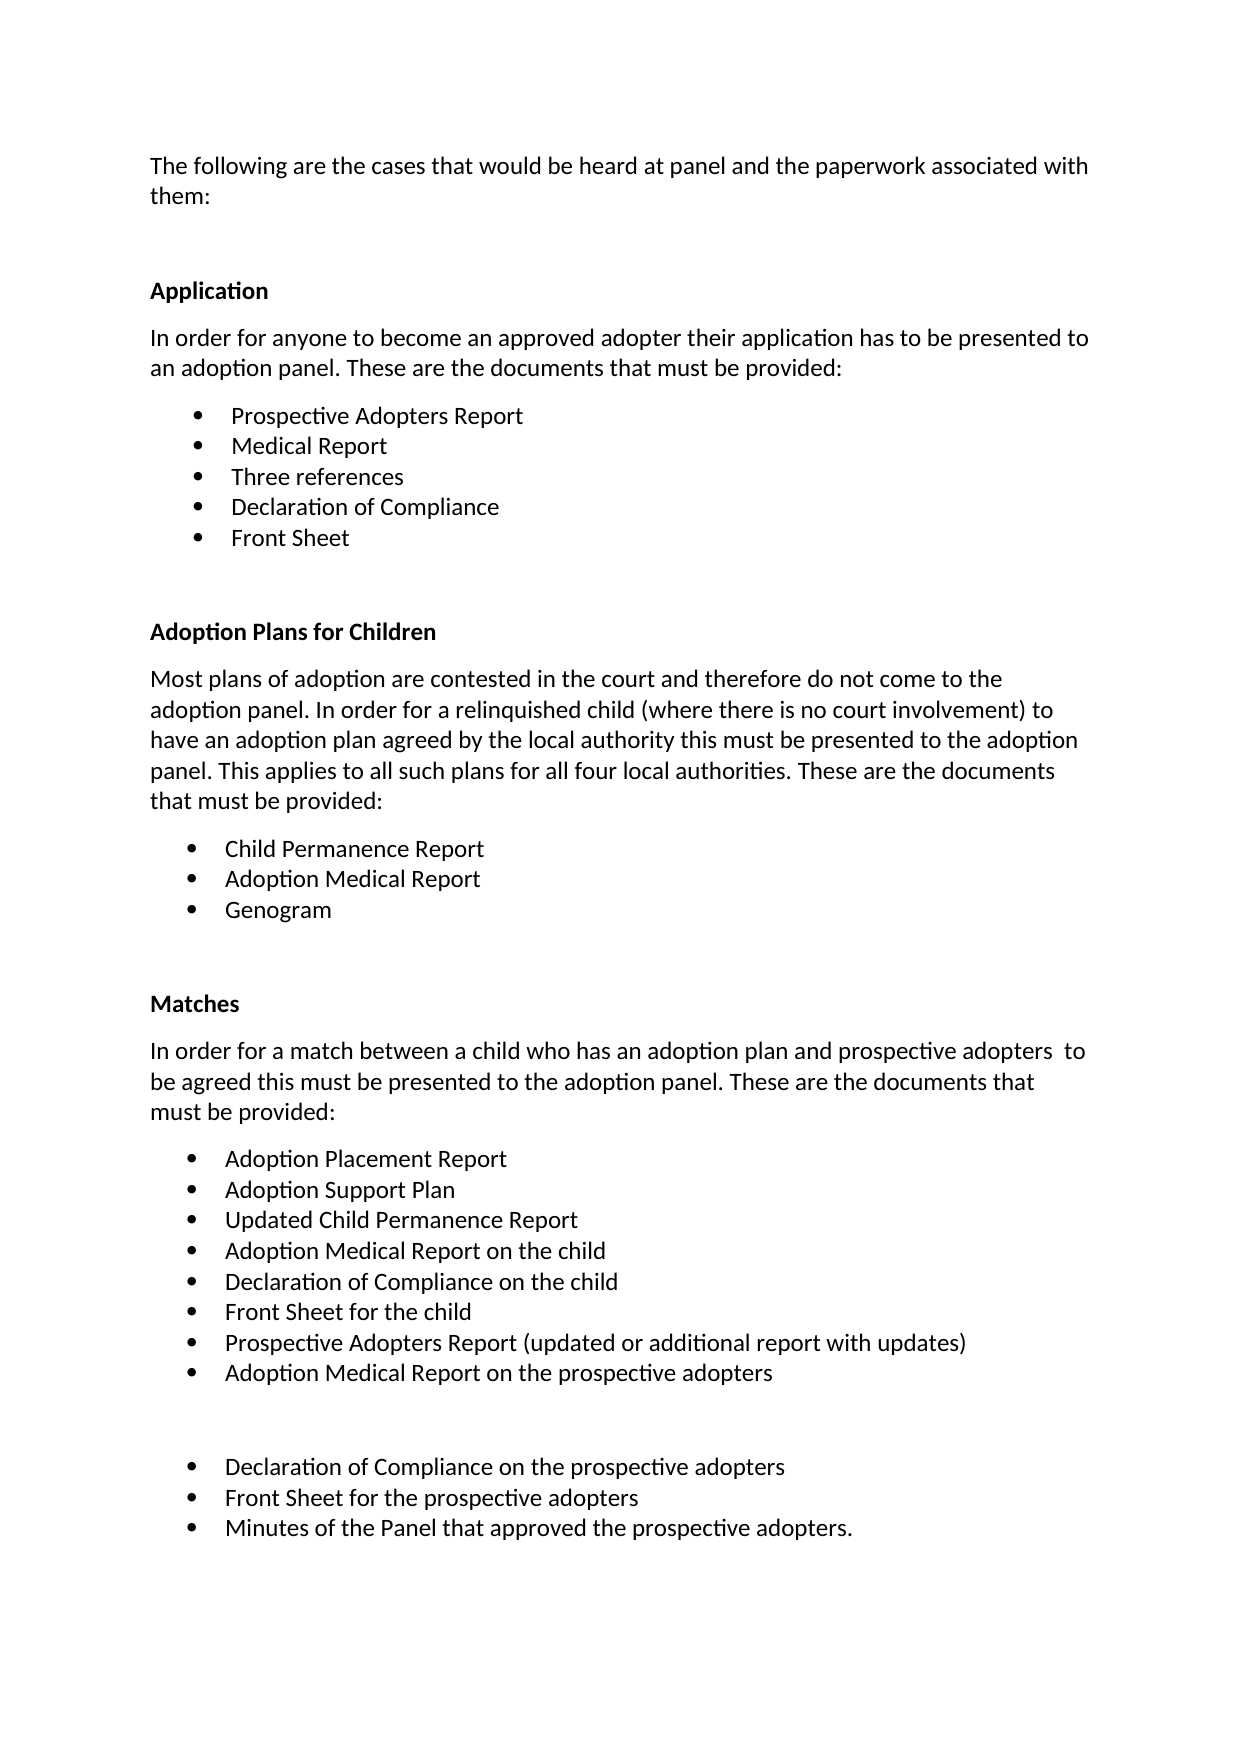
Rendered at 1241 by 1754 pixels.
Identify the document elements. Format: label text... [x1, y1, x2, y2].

list Adoption Medical Report on the child [187, 1235, 1090, 1266]
list Declaration of Compliance [194, 491, 1090, 522]
text Adoption Plans for Children [150, 616, 1090, 647]
list Prospective Adopters Report (updated or additional report with updates) [187, 1327, 1090, 1357]
text In order for a match between a child who has an adoption plan and prospective adopters to be agreed this must be presented to the adoption panel. These are the documents that must be provided: [150, 1035, 1090, 1127]
list Adoption Medical Report on the prospective adopters [187, 1357, 1090, 1388]
list Declaration of Compliance on the prospective adopters [187, 1452, 1090, 1482]
list Updated Child Permanence Report [187, 1204, 1090, 1235]
list Adoption Support Plan [187, 1174, 1090, 1204]
text Application [150, 275, 1090, 305]
list Genogram [187, 894, 1090, 924]
list Front Sheet [194, 522, 1090, 552]
text Most plans of adoption are contested in the court and therefore do not come to the adoption panel. In order for a relinquished child (where there is no court involvement) to have an adoption plan agreed by the local authority this must be presented to the adoption panel. This applies to all such plans for all four local authorities. These are the documents that must be provided: [150, 663, 1090, 816]
list Prospective Adopters Report [194, 400, 1090, 430]
text Matches [150, 988, 1090, 1019]
list Adoption Placement Report [187, 1143, 1090, 1174]
list Adoption Medical Report [187, 863, 1090, 894]
text The following are the cases that would be heard at panel and the paperwork associated with them: [150, 150, 1090, 211]
list Child Permanence Report [187, 833, 1090, 863]
list Three references [194, 461, 1090, 491]
text In order for anyone to become an approved adopter their application has to be presented to an adoption panel. These are the documents that must be provided: [150, 322, 1090, 383]
list Declaration of Compliance on the child [187, 1266, 1090, 1296]
list Front Sheet for the child [187, 1296, 1090, 1327]
list Medical Report [194, 430, 1090, 461]
list Minutes of the Panel that approved the prospective adopters. [187, 1513, 1090, 1543]
list Front Sheet for the prospective adopters [187, 1482, 1090, 1513]
